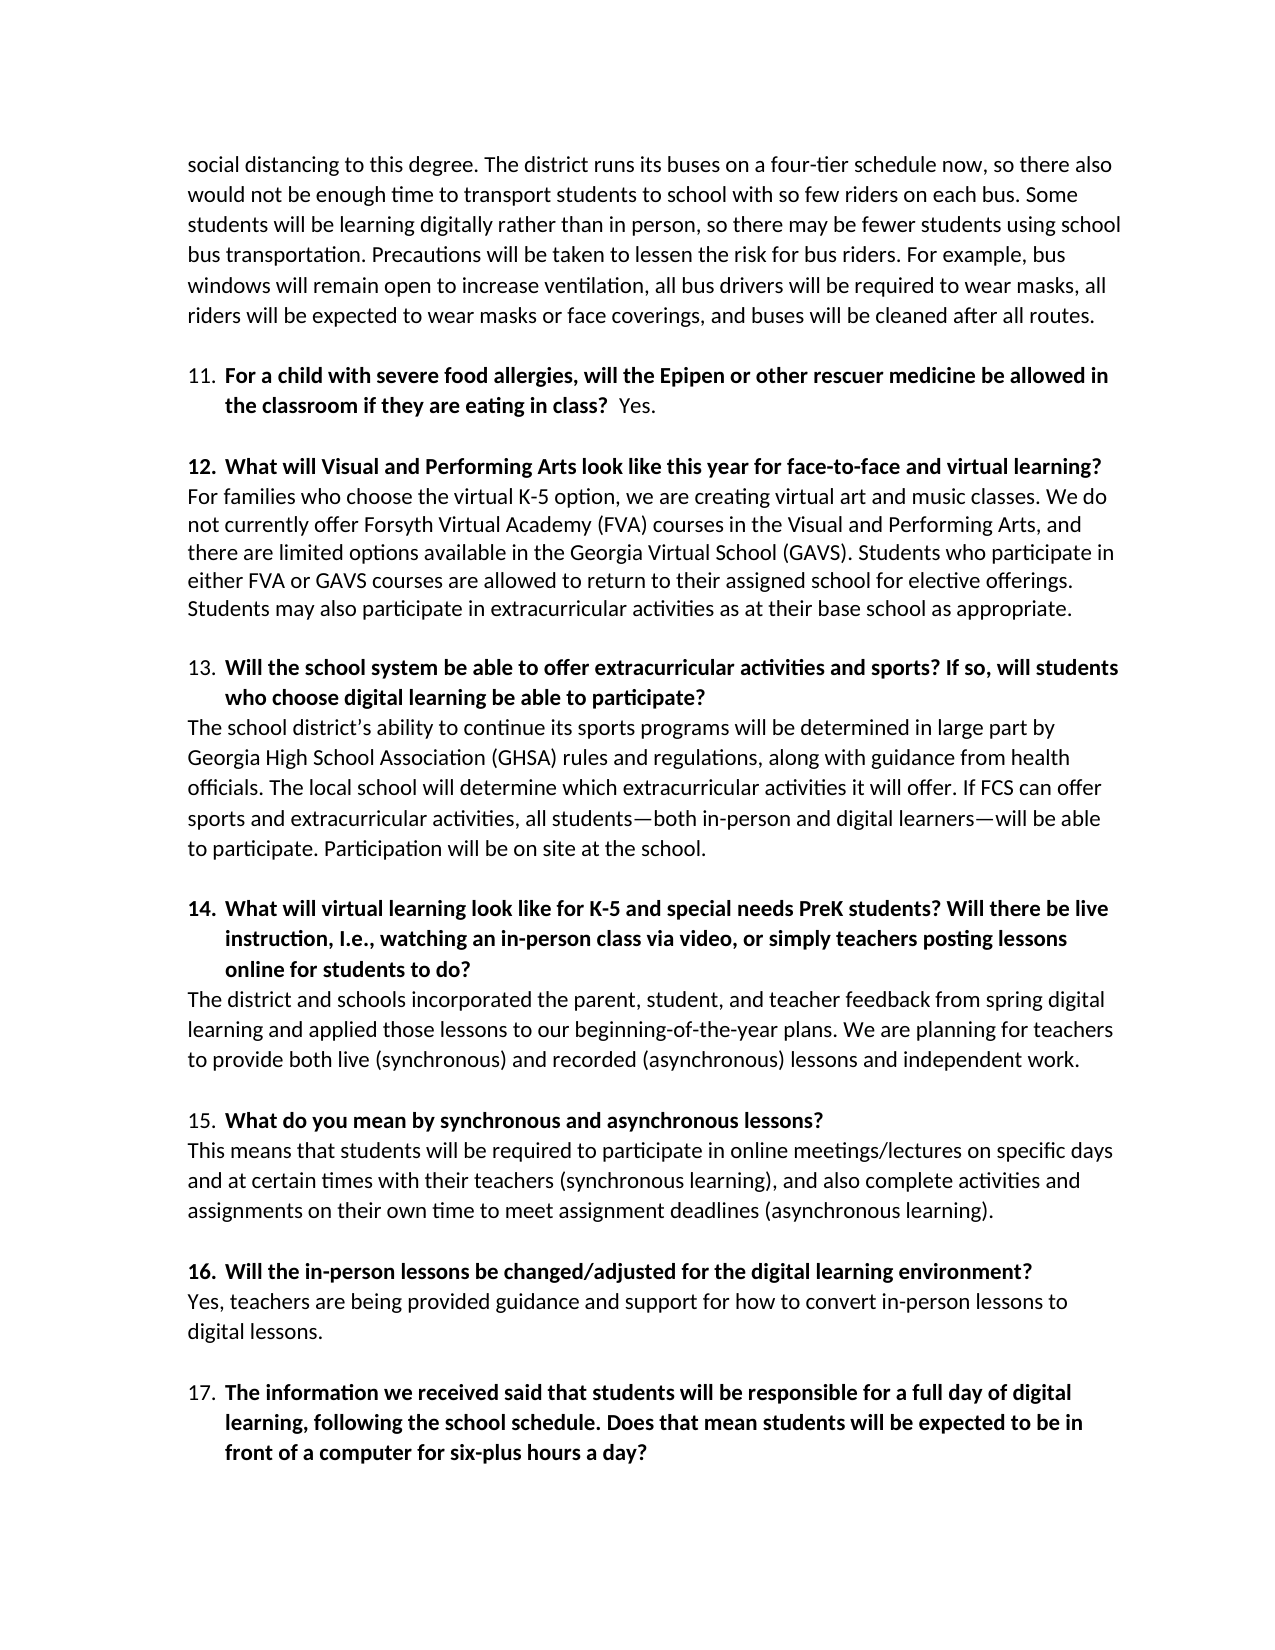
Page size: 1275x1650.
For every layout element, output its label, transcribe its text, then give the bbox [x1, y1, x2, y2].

list Will the school system be able to offer extracurricular activities and sports? If so, will students who choose digital learning be able to participate? [187, 653, 1125, 711]
list For a child with severe food allergies, will the Epipen or other rescuer medicine be allowed in the classroom if they are eating in class? Yes. [187, 361, 1125, 420]
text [187, 150, 1125, 329]
list What do you mean by synchronous and asynchronous lessons? [187, 1106, 1125, 1134]
list The information we received said that students will be responsible for a full day of digital learning, following the school schedule. Does that mean students will be expected to be in front of a computer for six-plus hours a day? [187, 1378, 1125, 1466]
text This means that students will be required to participate in online meetings/lectures on specific days and at certain times with their teachers (synchronous learning), and also complete activities and assignments on their own time to meet assignment deadlines (asynchronous learning). [187, 1136, 1125, 1224]
text The district and schools incorporated the parent, student, and teacher feedback from spring digital learning and applied those lessons to our beginning-of-the-year plans. We are planning for teachers to provide both live (synchronous) and recorded (asynchronous) lessons and independent work. [187, 985, 1125, 1073]
list What will virtual learning look like for K-5 and special needs PreK students? Will there be live instruction, I.e., watching an in-person class via video, or simply teachers posting lessons online for students to do? [187, 894, 1125, 983]
text The school district’s ability to continue its sports programs will be determined in large part by Georgia High School Association (GHSA) rules and regulations, along with guidance from health officials. The local school will determine which extracurricular activities it will offer. If FCS can offer sports and extracurricular activities, all students—both in-person and digital learners—will be able to participate. Participation will be on site at the school. [187, 713, 1125, 862]
text For families who choose the virtual K-5 option, we are creating virtual art and music classes. We do not currently offer Forsyth Virtual Academy (FVA) courses in the Visual and Performing Arts, and there are limited options available in the Georgia Virtual School (GAVS). Students who participate in either FVA or GAVS courses are allowed to return to their assigned school for elective offerings. Students may also participate in extracurricular activities as at their base school as appropriate. [187, 482, 1125, 622]
list What will Visual and Performing Arts look like this year for face-to-face and virtual learning? [187, 452, 1125, 480]
list Will the in-person lessons be changed/adjusted for the digital learning environment? [187, 1257, 1125, 1285]
text Yes, teachers are being provided guidance and support for how to convert in-person lessons to digital lessons. [187, 1287, 1125, 1345]
